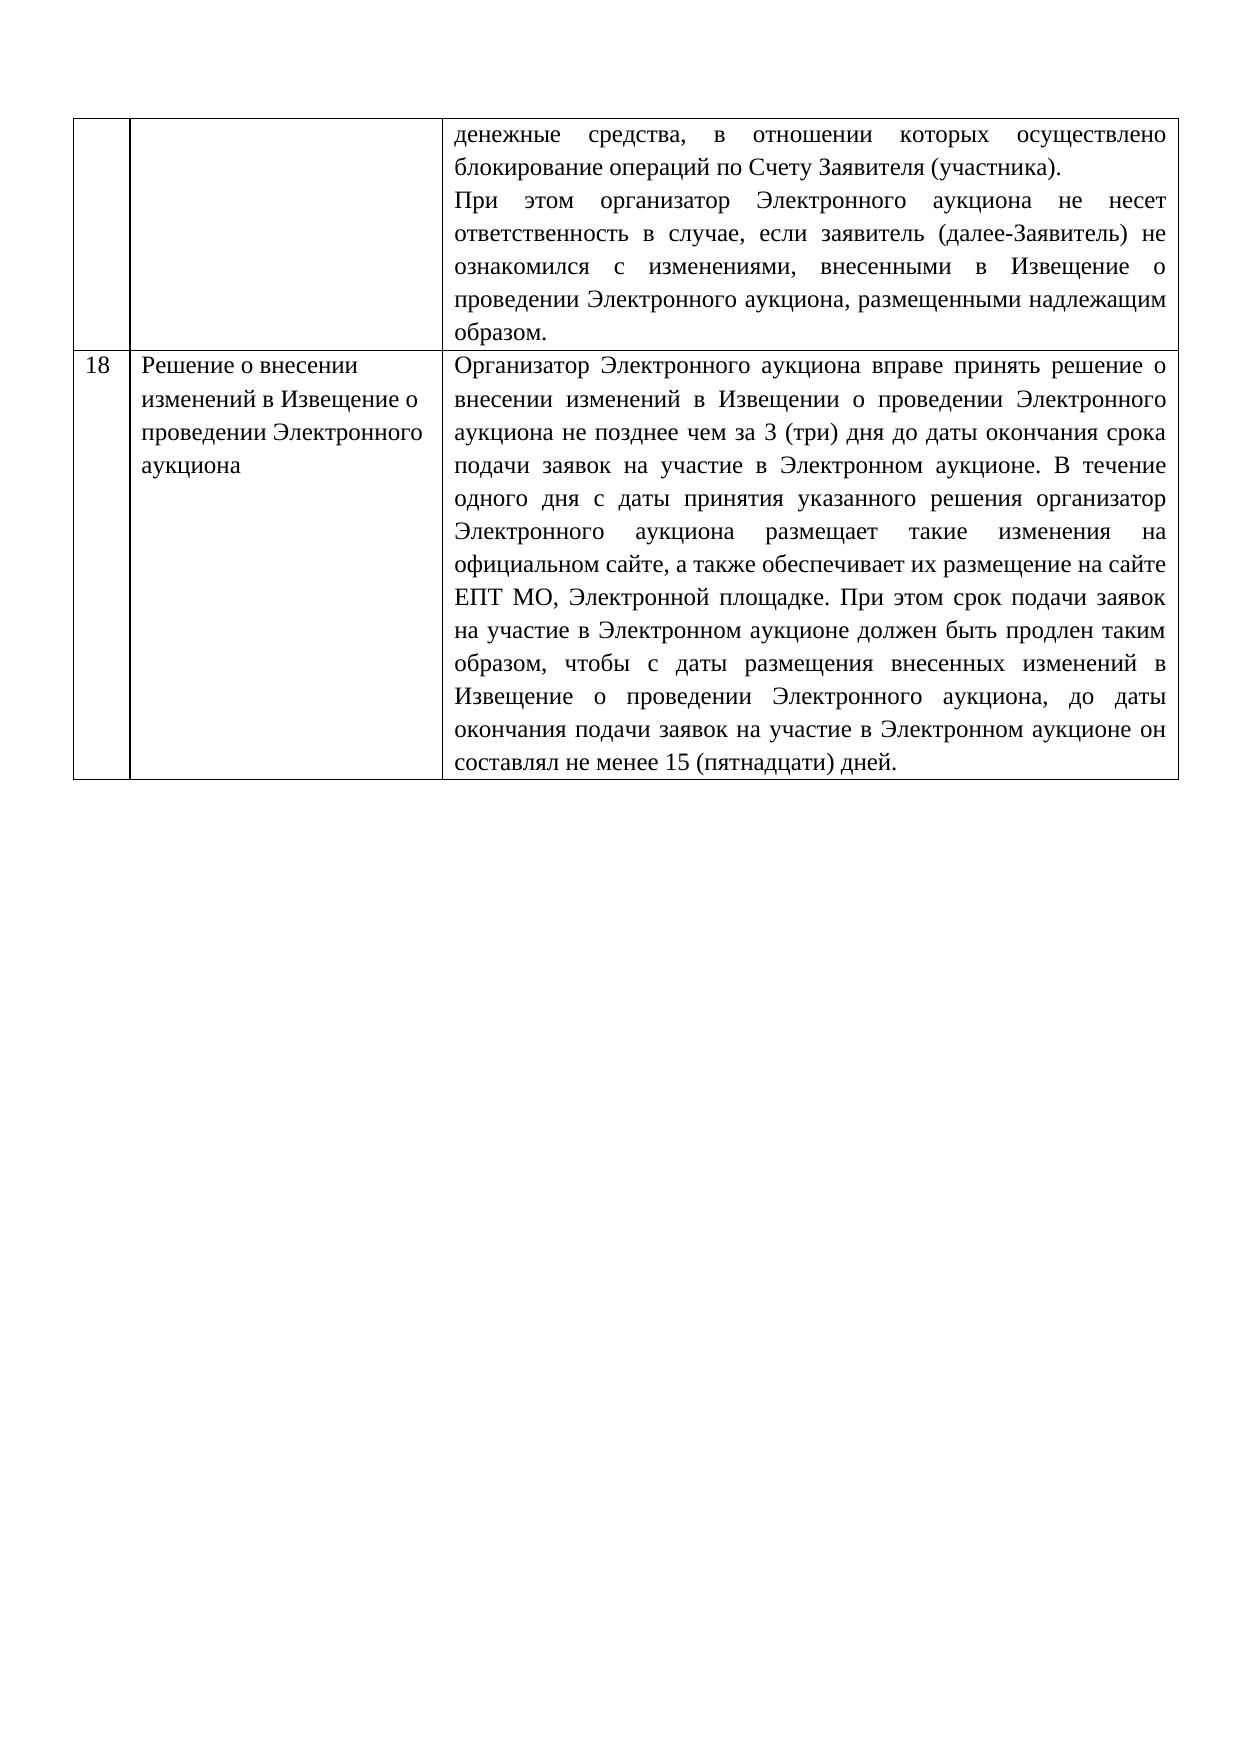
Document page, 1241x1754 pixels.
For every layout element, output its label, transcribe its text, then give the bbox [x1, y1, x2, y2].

table_cell 18 [74, 351, 129, 779]
table_cell Решение о внесении изменений в Извещение о проведении Электронного аукциона [131, 351, 442, 779]
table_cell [131, 119, 442, 349]
table_cell Организатор Электронного аукциона вправе принять решение о внесении изменений в Извещении о проведении Электронного аукциона не позднее чем за 3 (три) дня до даты окончания срока подачи заявок на участие в Электронном аукционе. В течение одного дня с даты принятия указанного решения организатор Электронного аукциона размещает такие изменения на официальном сайте, а также обеспечивает их размещение на сайте ЕПТ МО, Электронной площадке. При этом срок подачи заявок на участие в Электронном аукционе должен быть продлен таким образом, чтобы с даты размещения внесенных изменений в Извещение о проведении Электронного аукциона, до даты окончания подачи заявок на участие в Электронном аукционе он составлял не менее 15 (пятнадцати) дней. [443, 351, 1178, 779]
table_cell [443, 119, 1178, 349]
table_cell 17 [74, 119, 129, 349]
